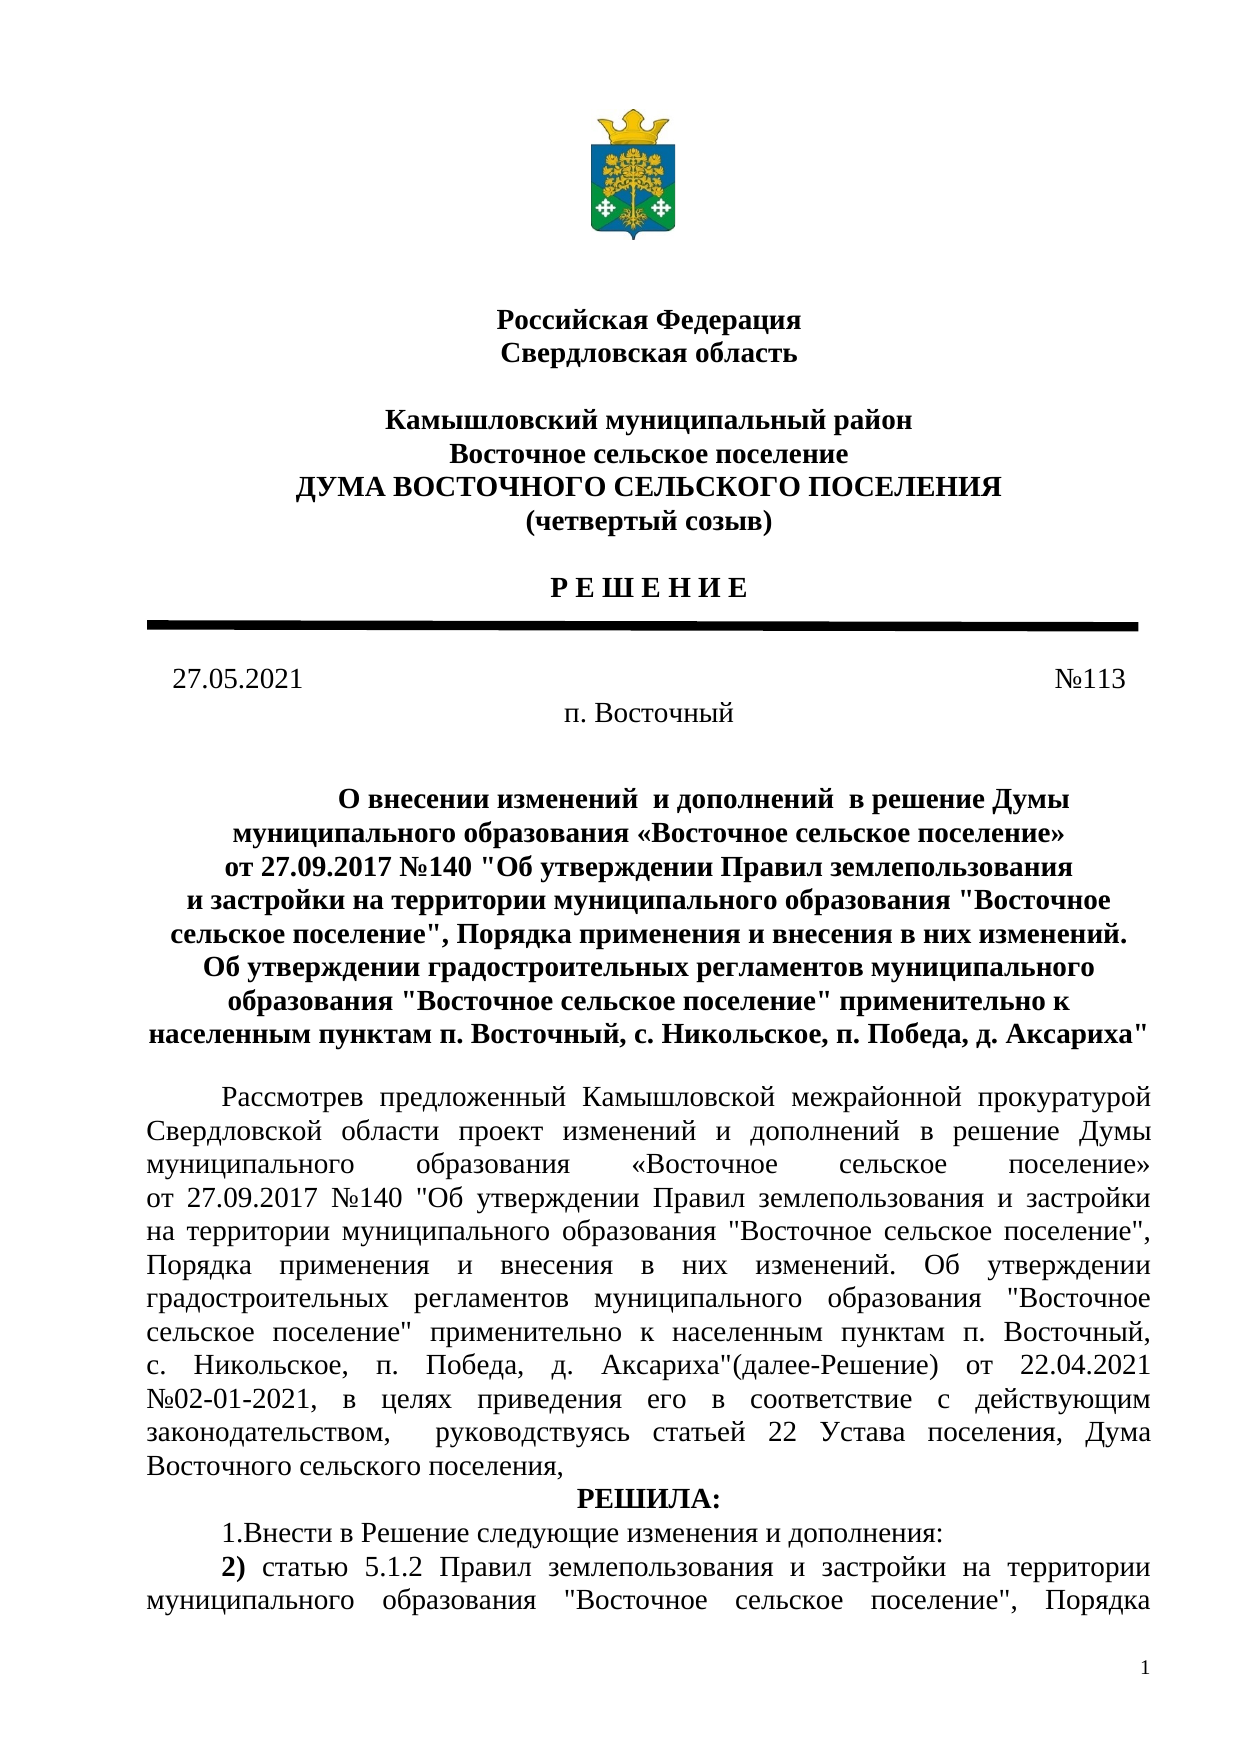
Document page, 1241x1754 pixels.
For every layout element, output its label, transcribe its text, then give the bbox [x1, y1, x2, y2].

list Российская Федерация [146, 268, 1152, 335]
text (четвертый созыв) [146, 503, 1152, 537]
text Свердловская область [146, 335, 1152, 369]
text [146, 1549, 1152, 1616]
text Камышловский муниципальный район [146, 402, 1152, 436]
text О внесении изменений и дополнений в решение Думы муниципального образования «Восточное сельское поселение» от 27.09.2017 №140 "Об утверждении Правил землепользования и застройки на территории муниципального образования "Восточное сельское поселение", Порядка применения и внесения в них изменений. Об утверждении градостроительных регламентов муниципального образования "Восточное сельское поселение" применительно к населенным пунктам п. Восточный, с. Никольское, п. Победа, д. Аксариха" [146, 782, 1152, 1050]
text РЕШИЛА: [117, 1482, 1152, 1515]
text ДУМА ВОСТОЧНОГО СЕЛЬСКОГО ПОСЕЛЕНИЯ [146, 469, 1152, 503]
text Рассмотрев предложенный Камышловской межрайонной прокуратурой Свердловской области проект изменений и дополнений в решение Думы муниципального образования «Восточное сельское поселение» от 27.09.2017 №140 "Об утверждении Правил землепользования и застройки на территории муниципального образования "Восточное сельское поселение", Порядка применения и внесения в них изменений. Об утверждении градостроительных регламентов муниципального образования "Восточное сельское поселение" применительно к населенным пунктам п. Восточный, с. Никольское, п. Победа, д. Аксариха"(далее-Решение) от 22.04.2021 №02-01-2021, в целях приведения его в соответствие с действующим законодательством, руководствуясь статьей 22 Устава поселения, Дума Восточного сельского поселения, [146, 1079, 1152, 1482]
text п. Восточный [146, 695, 1152, 728]
picture [591, 109, 676, 240]
text Восточное сельское поселение [146, 436, 1152, 469]
text Р Е Ш Е Н И Е [146, 570, 1152, 604]
text 27.05.2021 №113 [146, 661, 1152, 695]
text 1.Внести в Решение следующие изменения и дополнения: [146, 1515, 1152, 1549]
